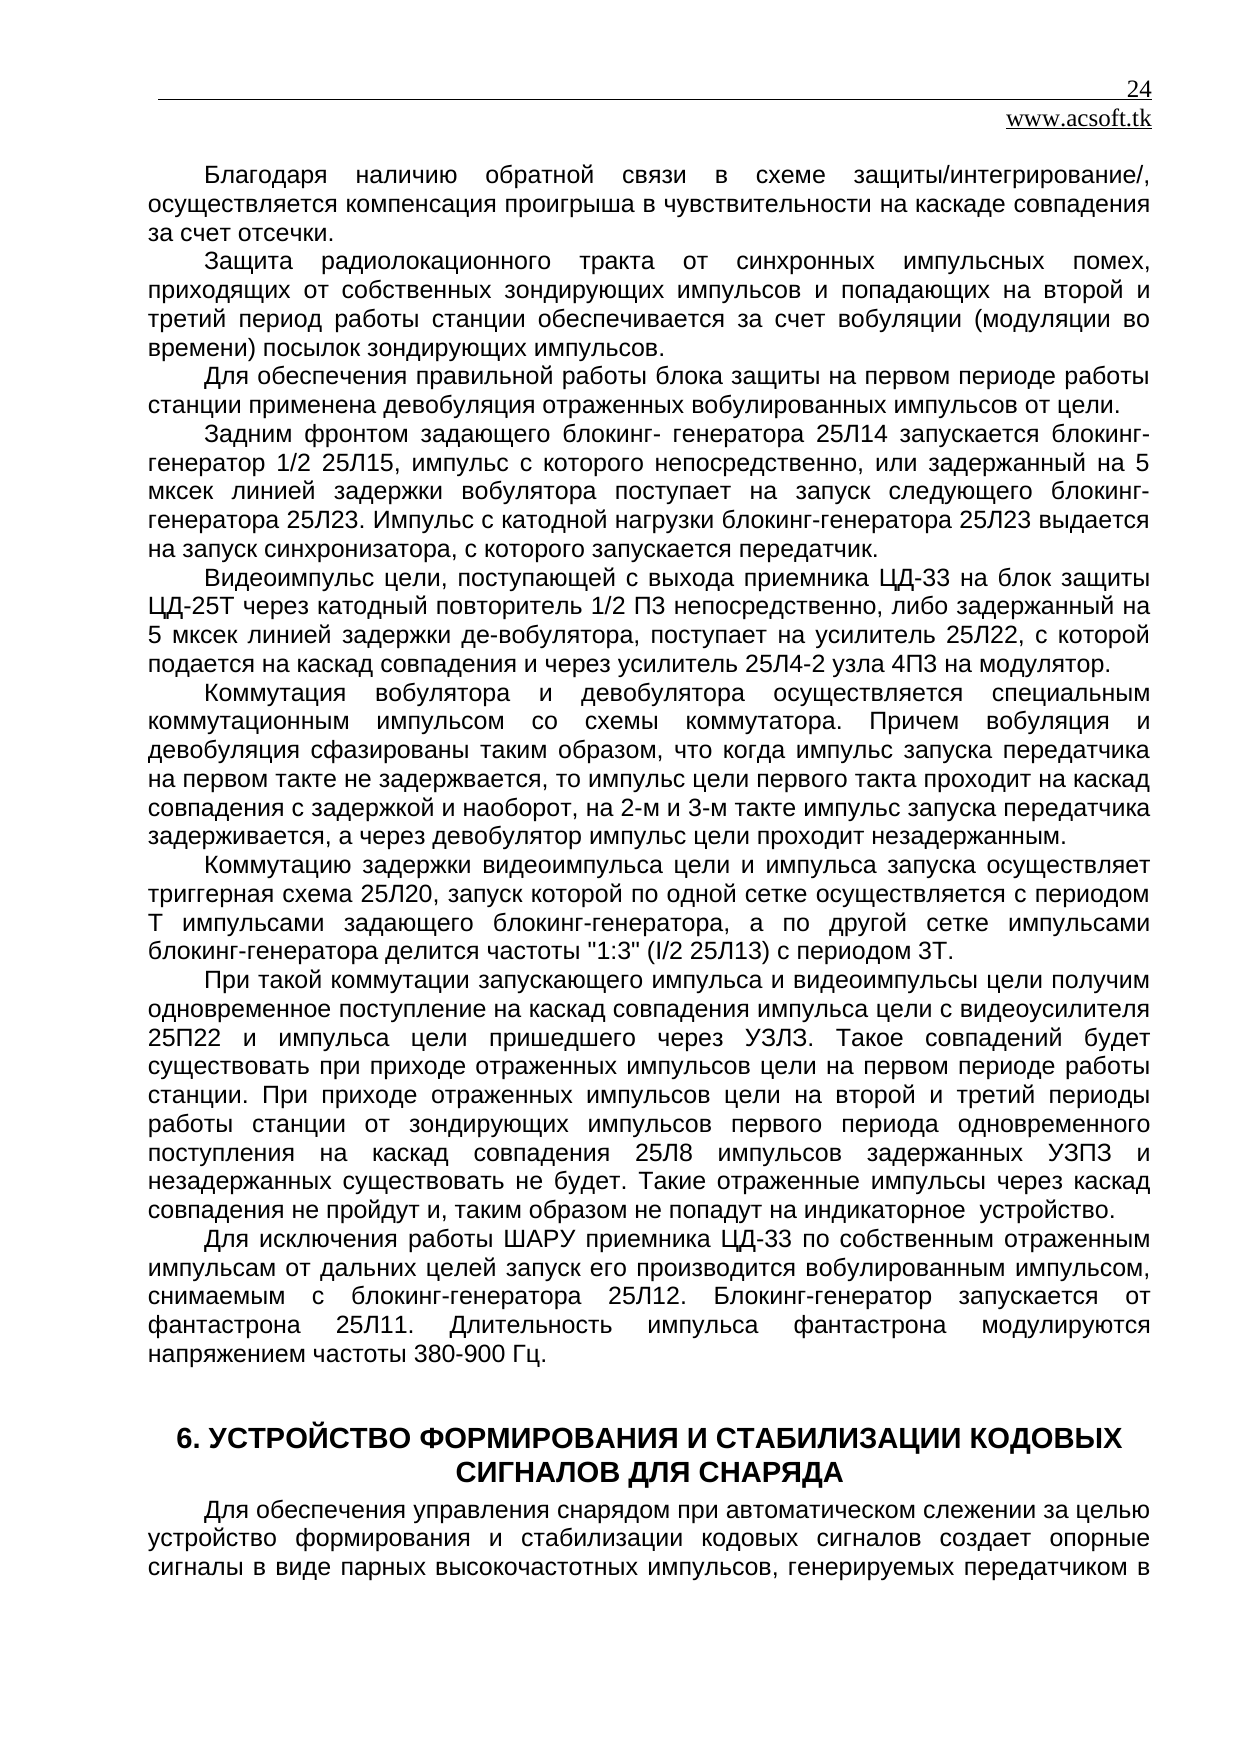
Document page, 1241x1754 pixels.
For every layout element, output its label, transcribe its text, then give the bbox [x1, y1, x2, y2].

text Задним фронтом задающего блокинг- генератора 25Л14 запускается блокинг-генератор 1/2 25Л15, импульс с которого непосредственно, или задержанный на 5 мксек линией задержки вобулятора поступает на запуск следующего блокинг-генератора 25Л23. Импульс с катодной нагрузки блокинг-генератора 25Л23 выдается на запуск синхронизатора, с которого запускается передатчик. [148, 419, 1152, 563]
text Для исключения работы ШАРУ приемника ЦД-33 по собственным отраженным импульсам от дальних целей запуск его производится вобулированным импульсом, снимаемым с блокинг-генератора 25Л12. Блокинг-генератор запускается от фантастрона 25Л11. Длительность импульса фантастрона модулируются напряжением частоты 380-900 Гц. [148, 1224, 1152, 1368]
text Благодаря наличию обратной связи в схеме защиты/интегрирование/, осуществляется компенсация проигрыша в чувствительности на каскаде совпадения за счет отсечки. [148, 160, 1152, 246]
text При такой коммутации запускающего импульса и видеоимпульсы цели получим одновременное поступление на каскад совпадения импульса цели с видеоусилителя 25П22 и импульса цели пришедшего через УЗЛЗ. Такое совпадений будет существовать при приходе отраженных импульсов цели на первом периоде работы станции. При приходе отраженных импульсов цели на второй и третий периоды работы станции от зондирующих импульсов первого периода одновременного поступления на каскад совпадения 25Л8 импульсов задержанных УЗПЗ и незадержанных существовать не будет. Такие отраженные импульсы через каскад совпадения не пройдут и, таким образом не попадут на индикаторное устройство. [148, 965, 1152, 1224]
text Коммутация вобулятора и девобулятора осуществляется специальным коммутационным импульсом со схемы коммутатора. Причем вобуляция и девобуляция сфазированы таким образом, что когда импульс запуска передатчика на первом такте не задержвается, то импульс цели первого такта проходит на каскад совпадения с задержкой и наоборот, на 2-м и 3-м такте импульс запуска передатчика задерживается, а через девобулятор импульс цели проходит незадержанным. [148, 678, 1152, 850]
text Коммутацию задержки видеоимпульса цели и импульса запуска осуществляет триггерная схема 25Л20, запуск которой по одной сетке осуществляется с периодом Т импульсами задающего блокинг-генератора, а по другой сетке импульсами блокинг-генератора делится частоты "1:3" (I/2 25Л13) с периодом 3Т. [148, 850, 1152, 965]
subtitle 6. УСТРОЙСТВО ФОРМИРОВАНИЯ И СТАБИЛИЗАЦИИ КОДОВЫХ СИГНАЛОВ ДЛЯ СНАРЯДА [148, 1421, 1152, 1488]
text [148, 1495, 1152, 1581]
text Защита радиолокационного тракта от синхронных импульсных помех, приходящих от собственных зондирующих импульсов и попадающих на второй и третий период работы станции обеспечивается за счет вобуляции (модуляции во времени) посылок зондирующих импульсов. [148, 246, 1152, 361]
text Видеоимпульс цели, поступающей с выхода приемника ЦД-33 на блок защиты ЦД-25Т через катодный повторитель 1/2 П3 непосредственно, либо задержанный на 5 мксек линией задержки де-вобулятора, поступает на усилитель 25Л22, с которой подается на каскад совпадения и через усилитель 25Л4-2 узла 4П3 на модулятор. [148, 563, 1152, 678]
text Для обеспечения правильной работы блока защиты на первом периоде работы станции применена девобуляция отраженных вобулированных импульсов от цели. [148, 361, 1152, 419]
